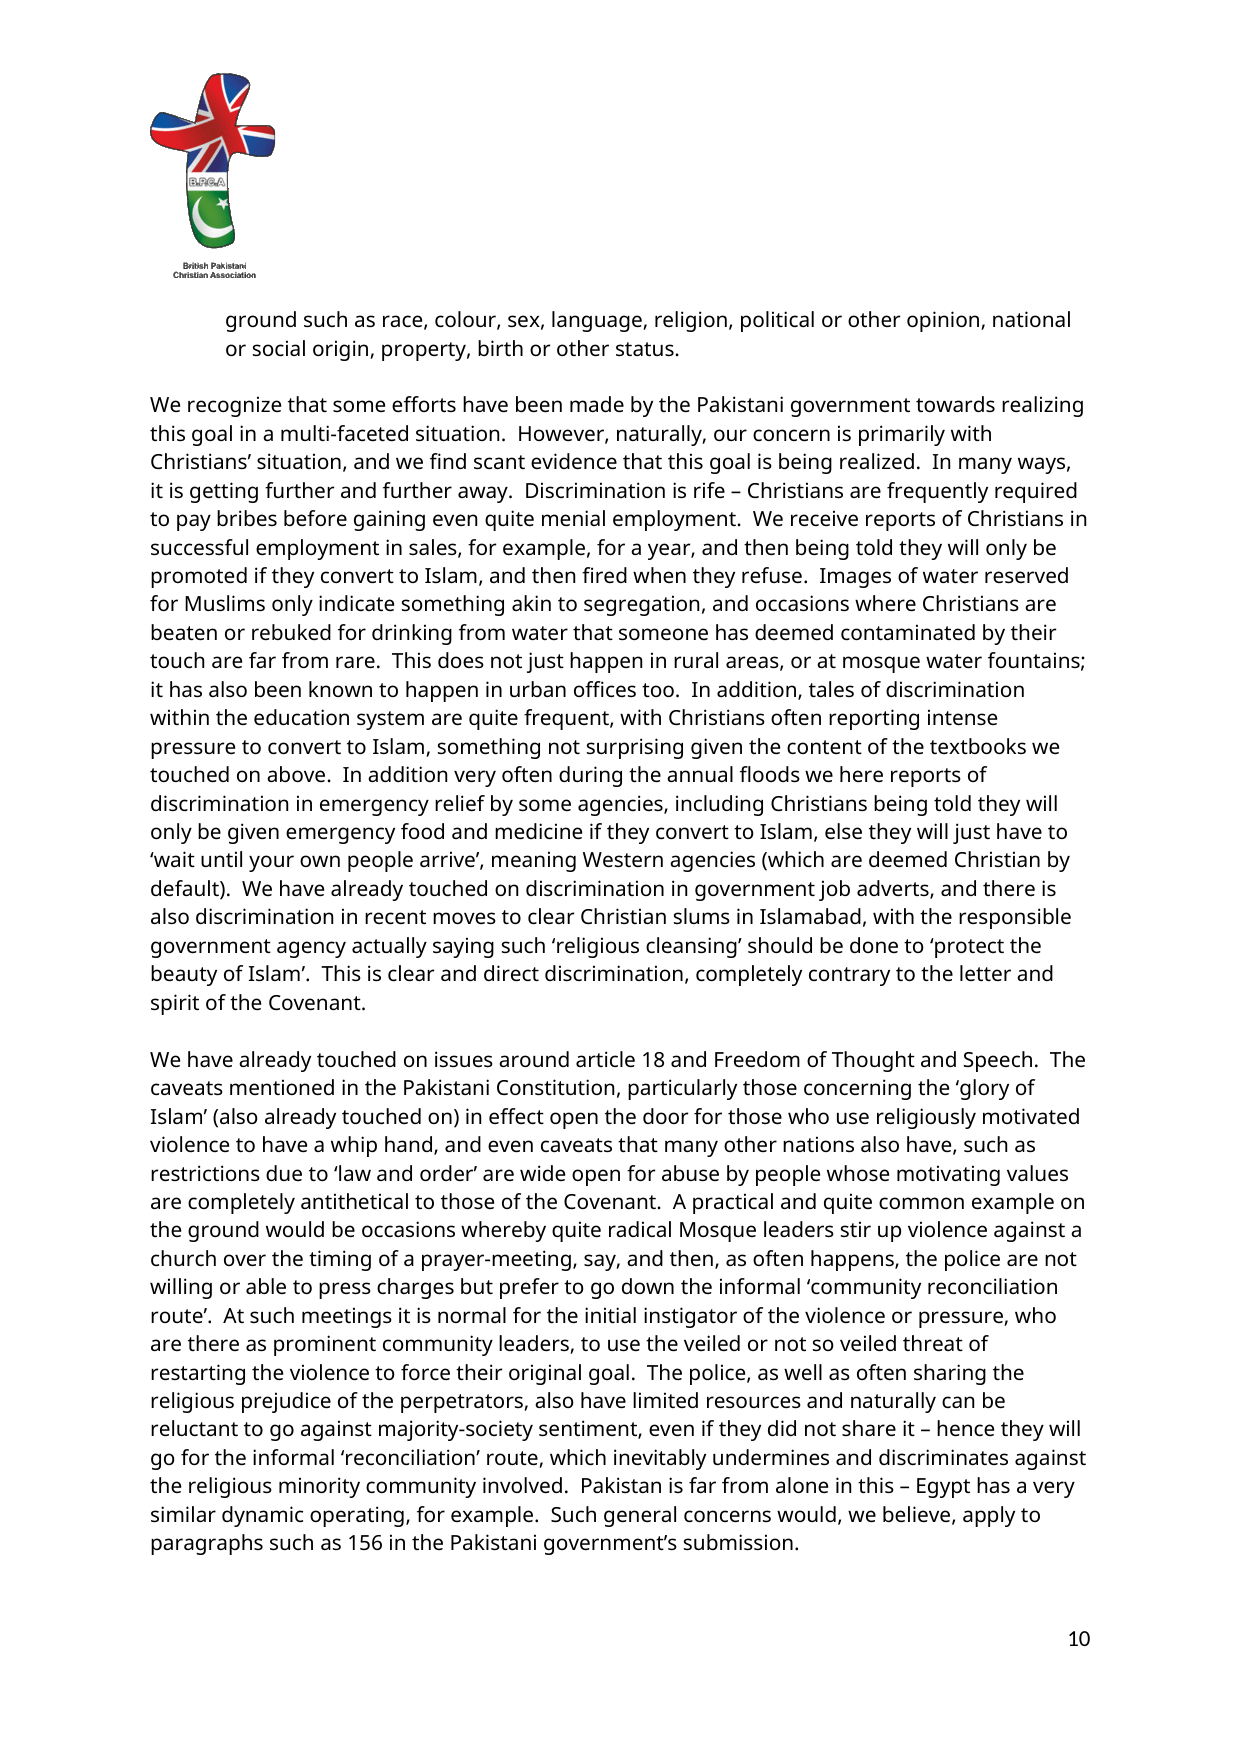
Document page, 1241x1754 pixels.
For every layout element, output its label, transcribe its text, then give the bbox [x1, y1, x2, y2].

text We recognize that some efforts have been made by the Pakistani government towards realizing this goal in a multi-faceted situation. However, naturally, our concern is primarily with Christians’ situation, and we find scant evidence that this goal is being realized. In many ways, it is getting further and further away. Discrimination is rife – Christians are frequently required to pay bribes before gaining even quite menial employment. We receive reports of Christians in successful employment in sales, for example, for a year, and then being told they will only be promoted if they convert to Islam, and then fired when they refuse. Images of water reserved for Muslims only indicate something akin to segregation, and occasions where Christians are beaten or rebuked for drinking from water that someone has deemed contaminated by their touch are far from rare. This does not just happen in rural areas, or at mosque water fountains; it has also been known to happen in urban offices too. In addition, tales of discrimination within the education system are quite frequent, with Christians often reporting intense pressure to convert to Islam, something not surprising given the content of the textbooks we touched on above. In addition very often during the annual floods we here reports of discrimination in emergency relief by some agencies, including Christians being told they will only be given emergency food and medicine if they convert to Islam, else they will just have to ‘wait until your own people arrive’, meaning Western agencies (which are deemed Christian by default). We have already touched on discrimination in government job adverts, and there is also discrimination in recent moves to clear Christian slums in Islamabad, with the responsible government agency actually saying such ‘religious cleansing’ should be done to ‘protect the beauty of Islam’. This is clear and direct discrimination, completely contrary to the letter and spirit of the Covenant. [150, 391, 1090, 1016]
picture [150, 73, 275, 278]
text We have already touched on issues around article 18 and Freedom of Thought and Speech. The caveats mentioned in the Pakistani Constitution, particularly those concerning the ‘glory of Islam’ (also already touched on) in effect open the door for those who use religiously motivated violence to have a whip hand, and even caveats that many other nations also have, such as restrictions due to ‘law and order’ are wide open for abuse by people whose motivating values are completely antithetical to those of the Covenant. A practical and quite common example on the ground would be occasions whereby quite radical Mosque leaders stir up violence against a church over the timing of a prayer-meeting, say, and then, as often happens, the police are not willing or able to press charges but prefer to go down the informal ‘community reconciliation route’. At such meetings it is normal for the initial instigator of the violence or pressure, who are there as prominent community leaders, to use the veiled or not so veiled threat of restarting the violence to force their original goal. The police, as well as often sharing the religious prejudice of the perpetrators, also have limited resources and naturally can be reluctant to go against majority-society sentiment, even if they did not share it – hence they will go for the informal ‘reconciliation’ route, which inevitably undermines and discriminates against the religious minority community involved. Pakistan is far from alone in this – Egypt has a very similar dynamic operating, for example. Such general concerns would, we believe, apply to paragraphs such as 156 in the Pakistani government’s submission. [150, 1045, 1090, 1557]
